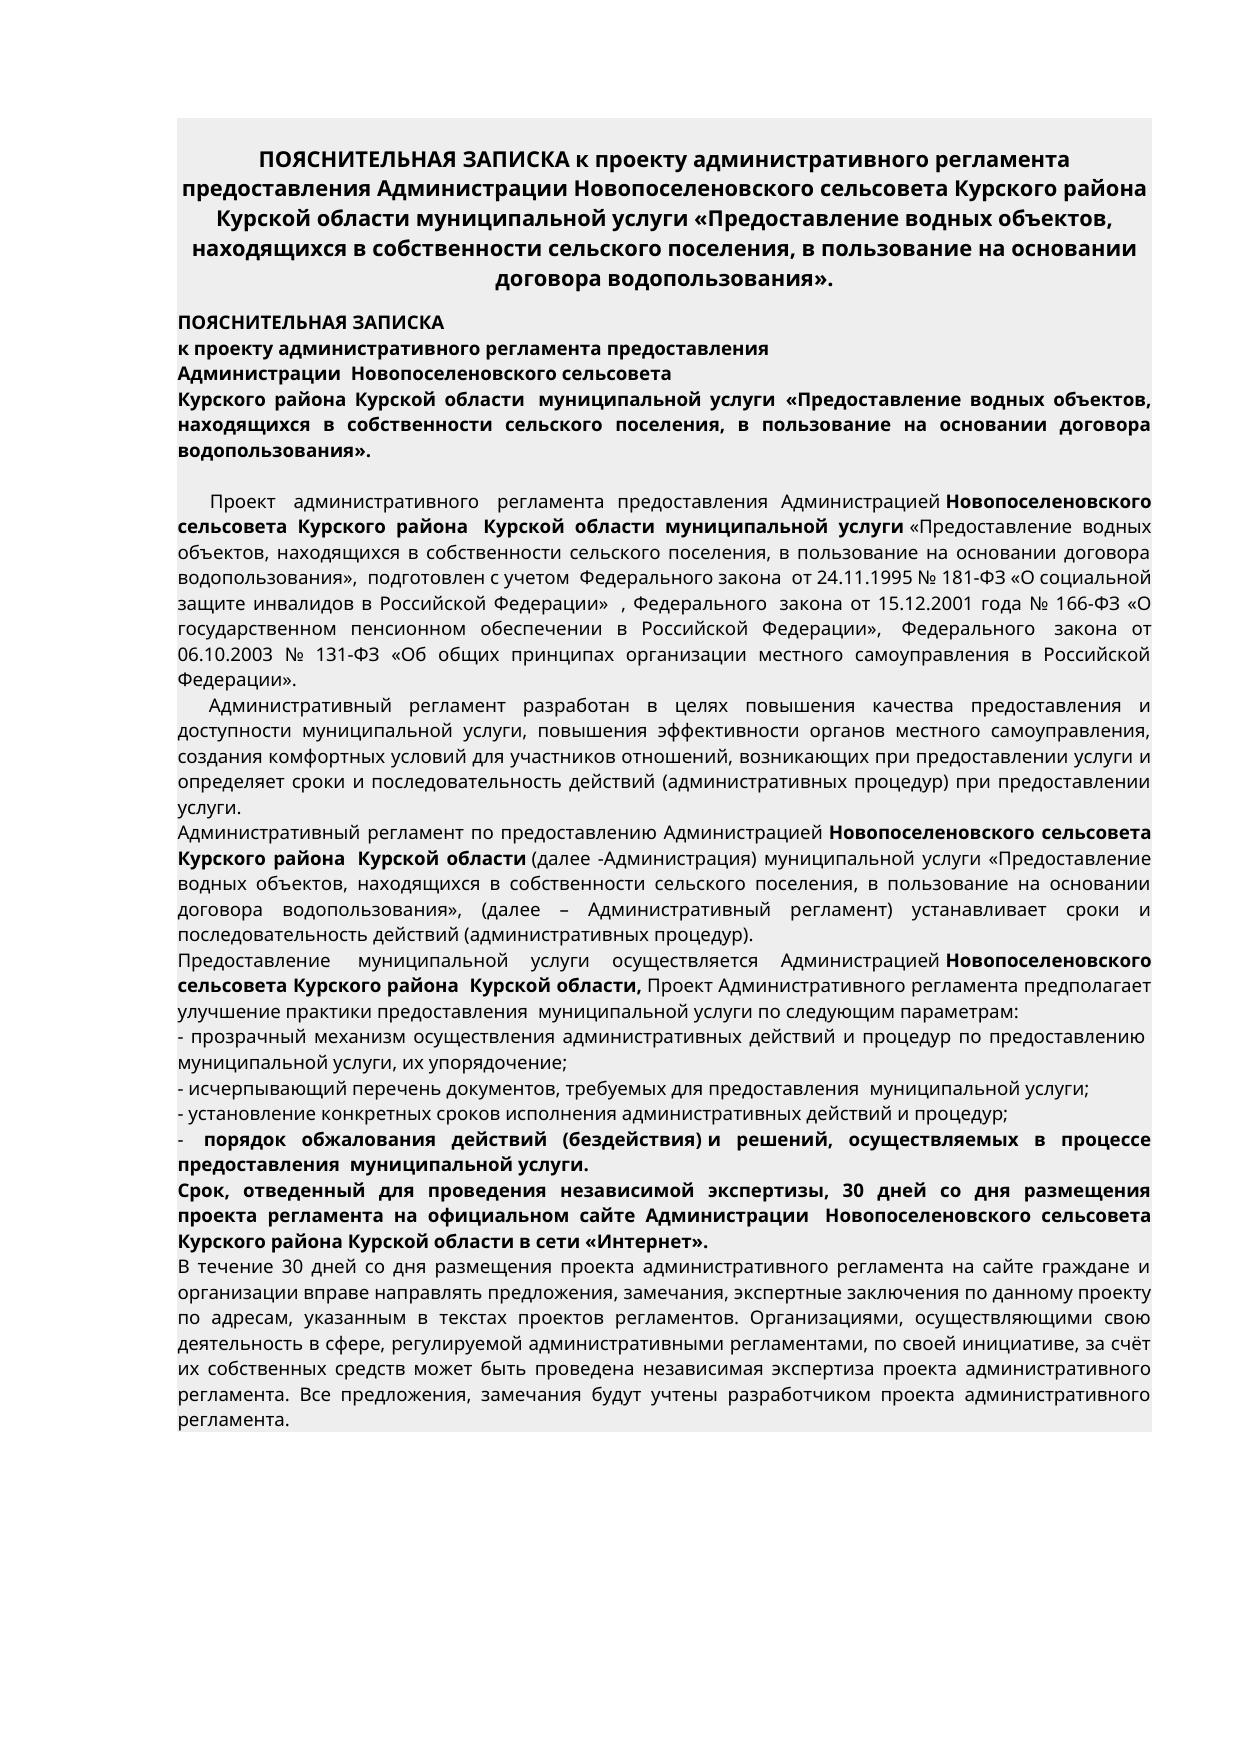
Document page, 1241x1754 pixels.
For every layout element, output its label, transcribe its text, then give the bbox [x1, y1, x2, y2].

text Административный регламент разработан в целях повышения качества предоставления и доступности муниципальной услуги, повышения эффективности органов местного самоуправления, создания комфортных условий для участников отношений, возникающих при предоставлении услуги и определяет сроки и последовательность действий (административных процедур) при предоставлении услуги. [177, 692, 1152, 820]
text - прозрачный механизм осуществления административных действий и процедур по предоставлению муниципальной услуги, их упорядочение; [177, 1024, 1152, 1075]
text Предоставление муниципальной услуги осуществляется Администрацией Новопоселеновского сельсовета Курского района Курской области, Проект Административного регламента предполагает улучшение практики предоставления муниципальной услуги по следующим параметрам: [177, 947, 1152, 1024]
text ПОЯСНИТЕЛЬНАЯ ЗАПИСКА [177, 309, 1152, 335]
text ПОЯСНИТЕЛЬНАЯ ЗАПИСКА к проекту административного регламента предоставления Администрации Новопоселеновского сельсовета Курского района Курской области муниципальной услуги «Предоставление водных объектов, находящихся в собственности сельского поселения, в пользование на основании договора водопользования». [177, 144, 1152, 293]
text Административный регламент по предоставлению Администрацией Новопоселеновского сельсовета Курского района Курской области (далее -Администрация) муниципальной услуги «Предоставление водных объектов, находящихся в собственности сельского поселения, в пользование на основании договора водопользования», (далее – Административный регламент) устанавливает сроки и последовательность действий (административных процедур). [177, 820, 1152, 947]
text Срок, отведенный для проведения независимой экспертизы, 30 дней со дня размещения проекта регламента на официальном сайте Администрации Новопоселеновского сельсовета Курского района Курской области в сети «Интернет». [177, 1177, 1152, 1253]
text - порядок обжалования действий (бездействия) и решений, осуществляемых в процессе предоставления муниципальной услуги. [177, 1126, 1152, 1177]
text Проект административного регламента предоставления Администрацией Новопоселеновского сельсовета Курского района Курской области муниципальной услуги «Предоставление водных объектов, находящихся в собственности сельского поселения, в пользование на основании договора водопользования», подготовлен с учетом Федерального закона от 24.11.1995 № 181-ФЗ «О социальной защите инвалидов в Российской Федерации» , Федерального закона от 15.12.2001 года № 166-ФЗ «О государственном пенсионном обеспечении в Российской Федерации», Федерального закона от 06.10.2003 № 131-ФЗ «Об общих принципах организации местного самоуправления в Российской Федерации». [177, 488, 1152, 692]
text В течение 30 дней со дня размещения проекта административного регламента на сайте граждане и организации вправе направлять предложения, замечания, экспертные заключения по данному проекту по адресам, указанным в текстах проектов регламентов. Организациями, осуществляющими свою деятельность в сфере, регулируемой административными регламентами, по своей инициативе, за счёт их собственных средств может быть проведена независимая экспертиза проекта административного регламента. Все предложения, замечания будут учтены разработчиком проекта административного регламента. [177, 1253, 1152, 1432]
text - исчерпывающий перечень документов, требуемых для предоставления муниципальной услуги; [177, 1075, 1152, 1100]
text Администрации Новопоселеновского сельсовета [177, 360, 1152, 386]
text к проекту административного регламента предоставления [177, 335, 1152, 360]
text Курского района Курской области муниципальной услуги «Предоставление водных объектов, находящихся в собственности сельского поселения, в пользование на основании договора водопользования». [177, 386, 1152, 462]
text - установление конкретных сроков исполнения административных действий и процедур; [177, 1100, 1152, 1126]
